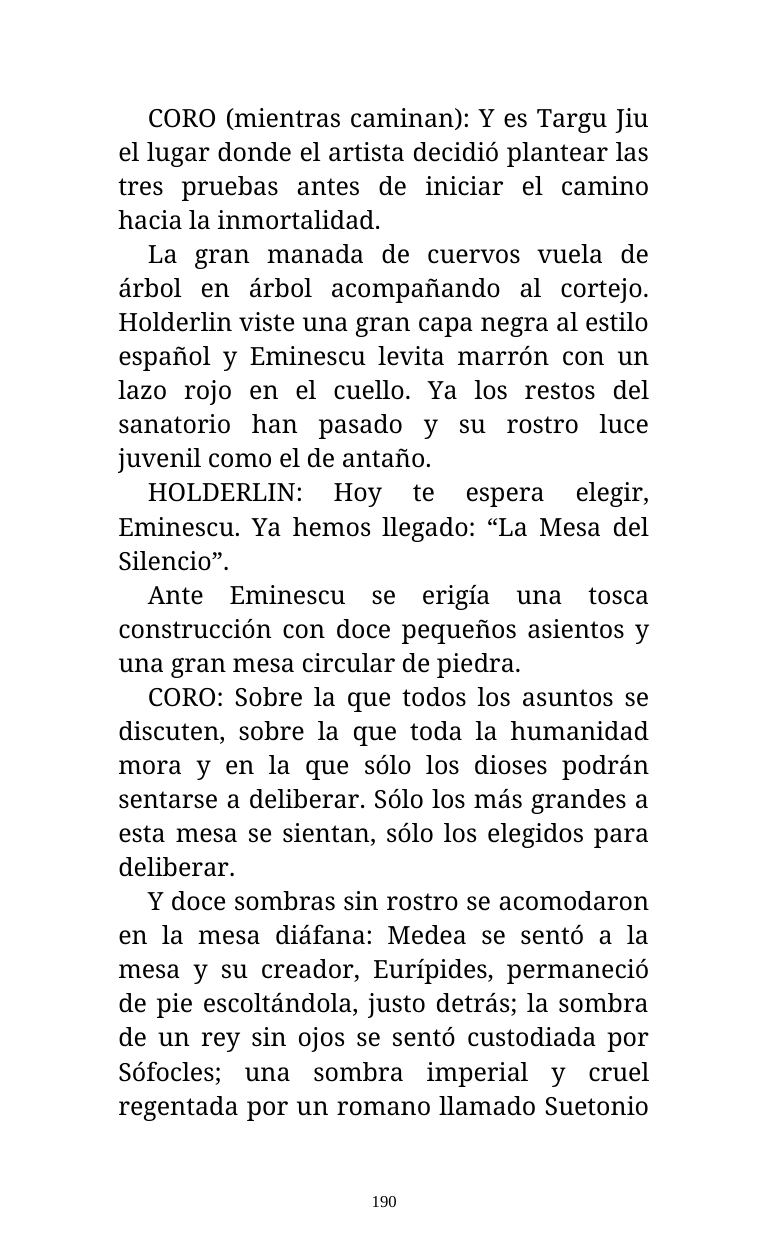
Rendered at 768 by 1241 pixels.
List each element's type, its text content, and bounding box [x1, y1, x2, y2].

text Ante Eminescu se erigía una tosca construcción con doce pequeños asientos y una gran mesa circular de piedra. [118, 577, 649, 679]
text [118, 884, 649, 1122]
text CORO: Sobre la que todos los asuntos se discuten, sobre la que toda la humanidad mora y en la que sólo los dioses podrán sentarse a deliberar. Sólo los más grandes a esta mesa se sientan, sólo los elegidos para deliberar. [118, 679, 649, 884]
text HOLDERLIN: Hoy te espera elegir, Eminescu. Ya hemos llegado: “La Mesa del Silencio”. [118, 475, 649, 577]
text CORO (mientras caminan): Y es Targu Jiu el lugar donde el artista decidió plantear las tres pruebas antes de iniciar el camino hacia la inmortalidad. [118, 100, 649, 237]
text La gran manada de cuervos vuela de árbol en árbol acompañando al cortejo. Holderlin viste una gran capa negra al estilo español y Eminescu levita marrón con un lazo rojo en el cuello. Ya los restos del sanatorio han pasado y su rostro luce juvenil como el de antaño. [118, 237, 649, 475]
